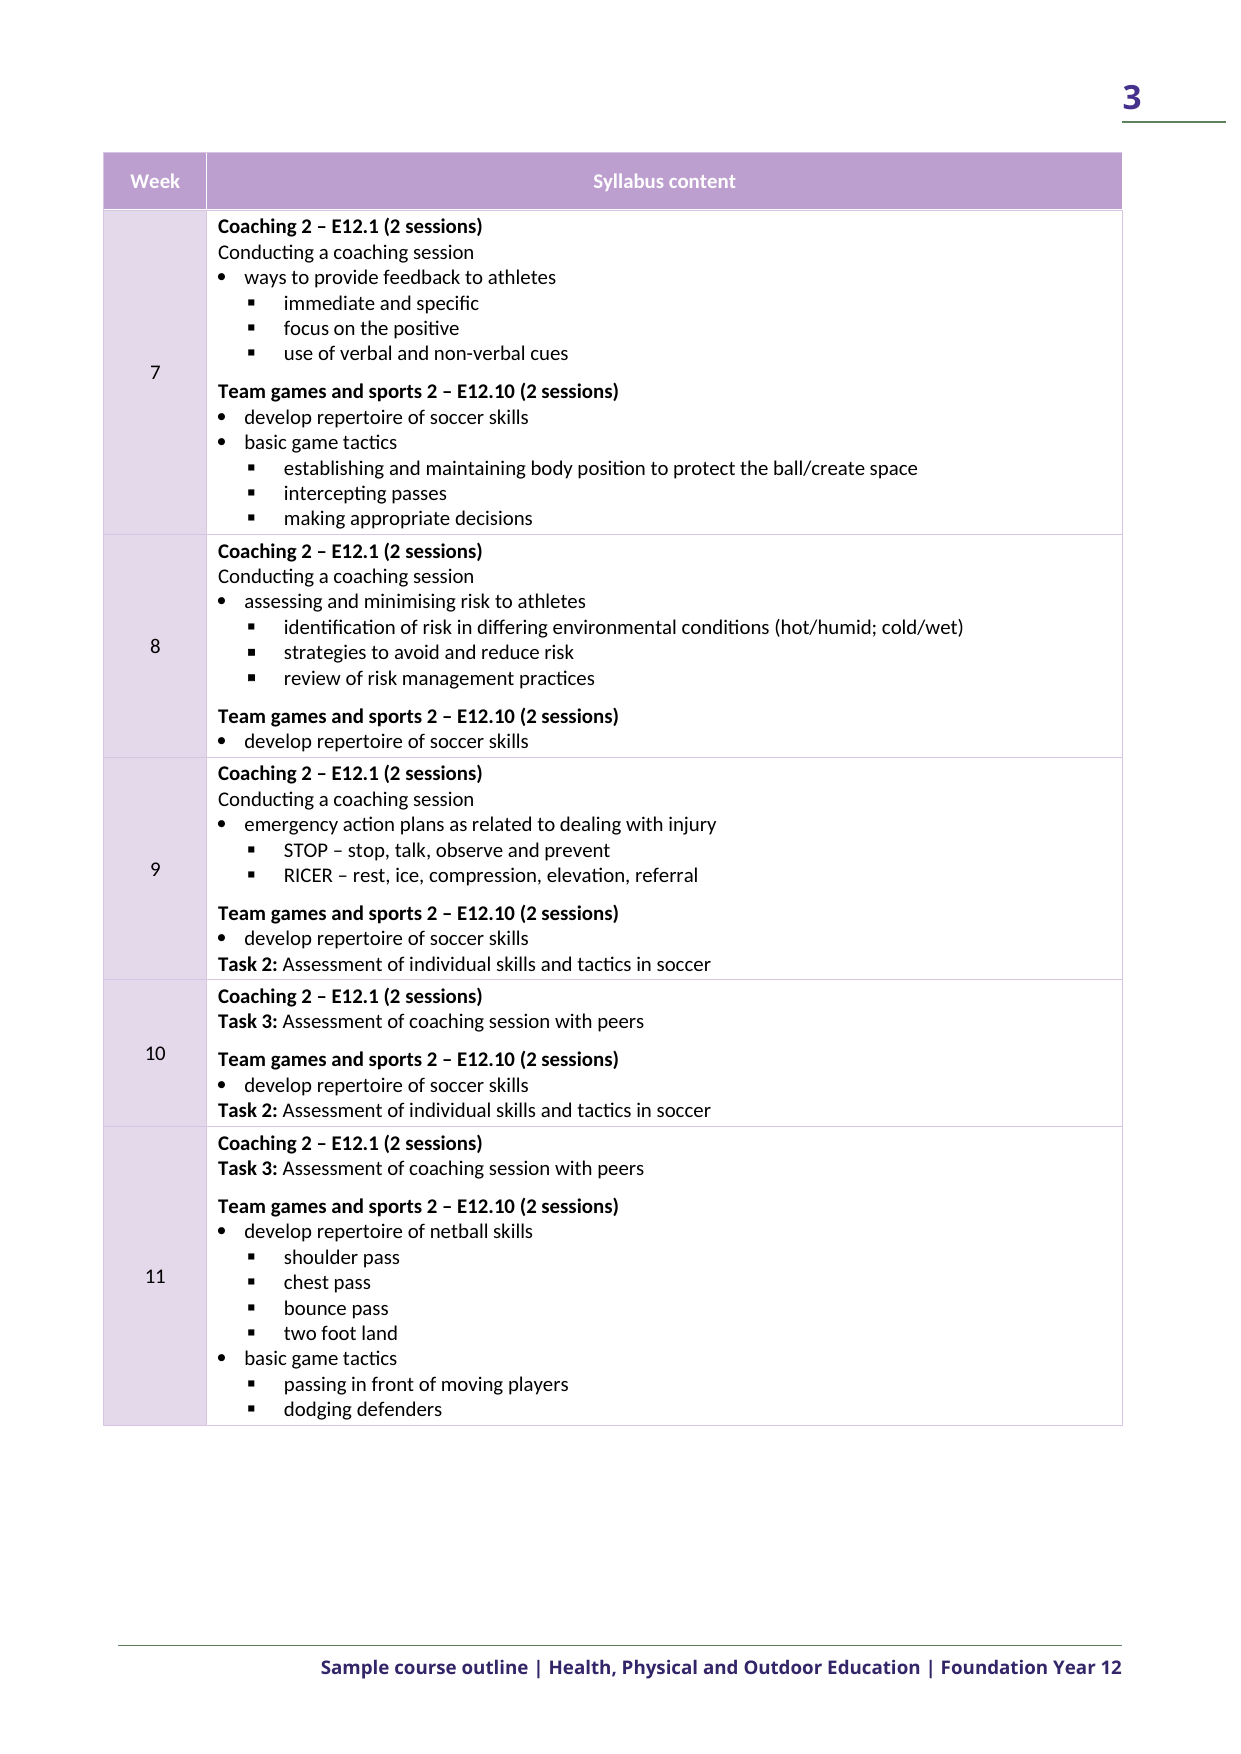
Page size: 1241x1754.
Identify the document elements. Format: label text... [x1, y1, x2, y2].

table_cell 8 [104, 535, 206, 757]
table_cell Coaching 2 – E12.1 (2 sessions) Conducting a coaching session assessing and minimising risk to athletes identification of risk in differing environmental conditions (hot/humid; cold/wet) strategies to avoid and reduce risk review of risk management practices Team games and sports 2 – E12.10 (2 sessions) develop repertoire of soccer skills [207, 535, 1122, 757]
table_cell 7 [104, 211, 206, 534]
table_cell Coaching 2 – E12.1 (2 sessions) Task 3: Assessment of coaching session with peers Team games and sports 2 – E12.10 (2 sessions) develop repertoire of soccer skills Task 2: Assessment of individual skills and tactics in soccer [207, 980, 1122, 1126]
table_cell Coaching 2 – E12.1 (2 sessions) Conducting a coaching session ways to provide feedback to athletes immediate and specific focus on the positive use of verbal and non-verbal cues Team games and sports 2 – E12.10 (2 sessions) develop repertoire of soccer skills basic game tactics establishing and maintaining body position to protect the ball/create space intercepting passes making appropriate decisions [207, 211, 1122, 534]
table_cell Coaching 2 – E12.1 (2 sessions) Conducting a coaching session emergency action plans as related to dealing with injury STOP – stop, talk, observe and prevent RICER – rest, ice, compression, elevation, referral Team games and sports 2 – E12.10 (2 sessions) develop repertoire of soccer skills Task 2: Assessment of individual skills and tactics in soccer [207, 758, 1122, 979]
table_header Week [104, 153, 206, 209]
table_cell 10 [104, 980, 206, 1126]
table_cell 11 [104, 1127, 206, 1425]
table_cell 9 [104, 758, 206, 979]
table_header Syllabus content [207, 153, 1122, 209]
table_cell Coaching 2 – E12.1 (2 sessions) Task 3: Assessment of coaching session with peers Team games and sports 2 – E12.10 (2 sessions) develop repertoire of netball skills shoulder pass chest pass bounce pass two foot land basic game tactics passing in front of moving players dodging defenders [207, 1127, 1122, 1425]
